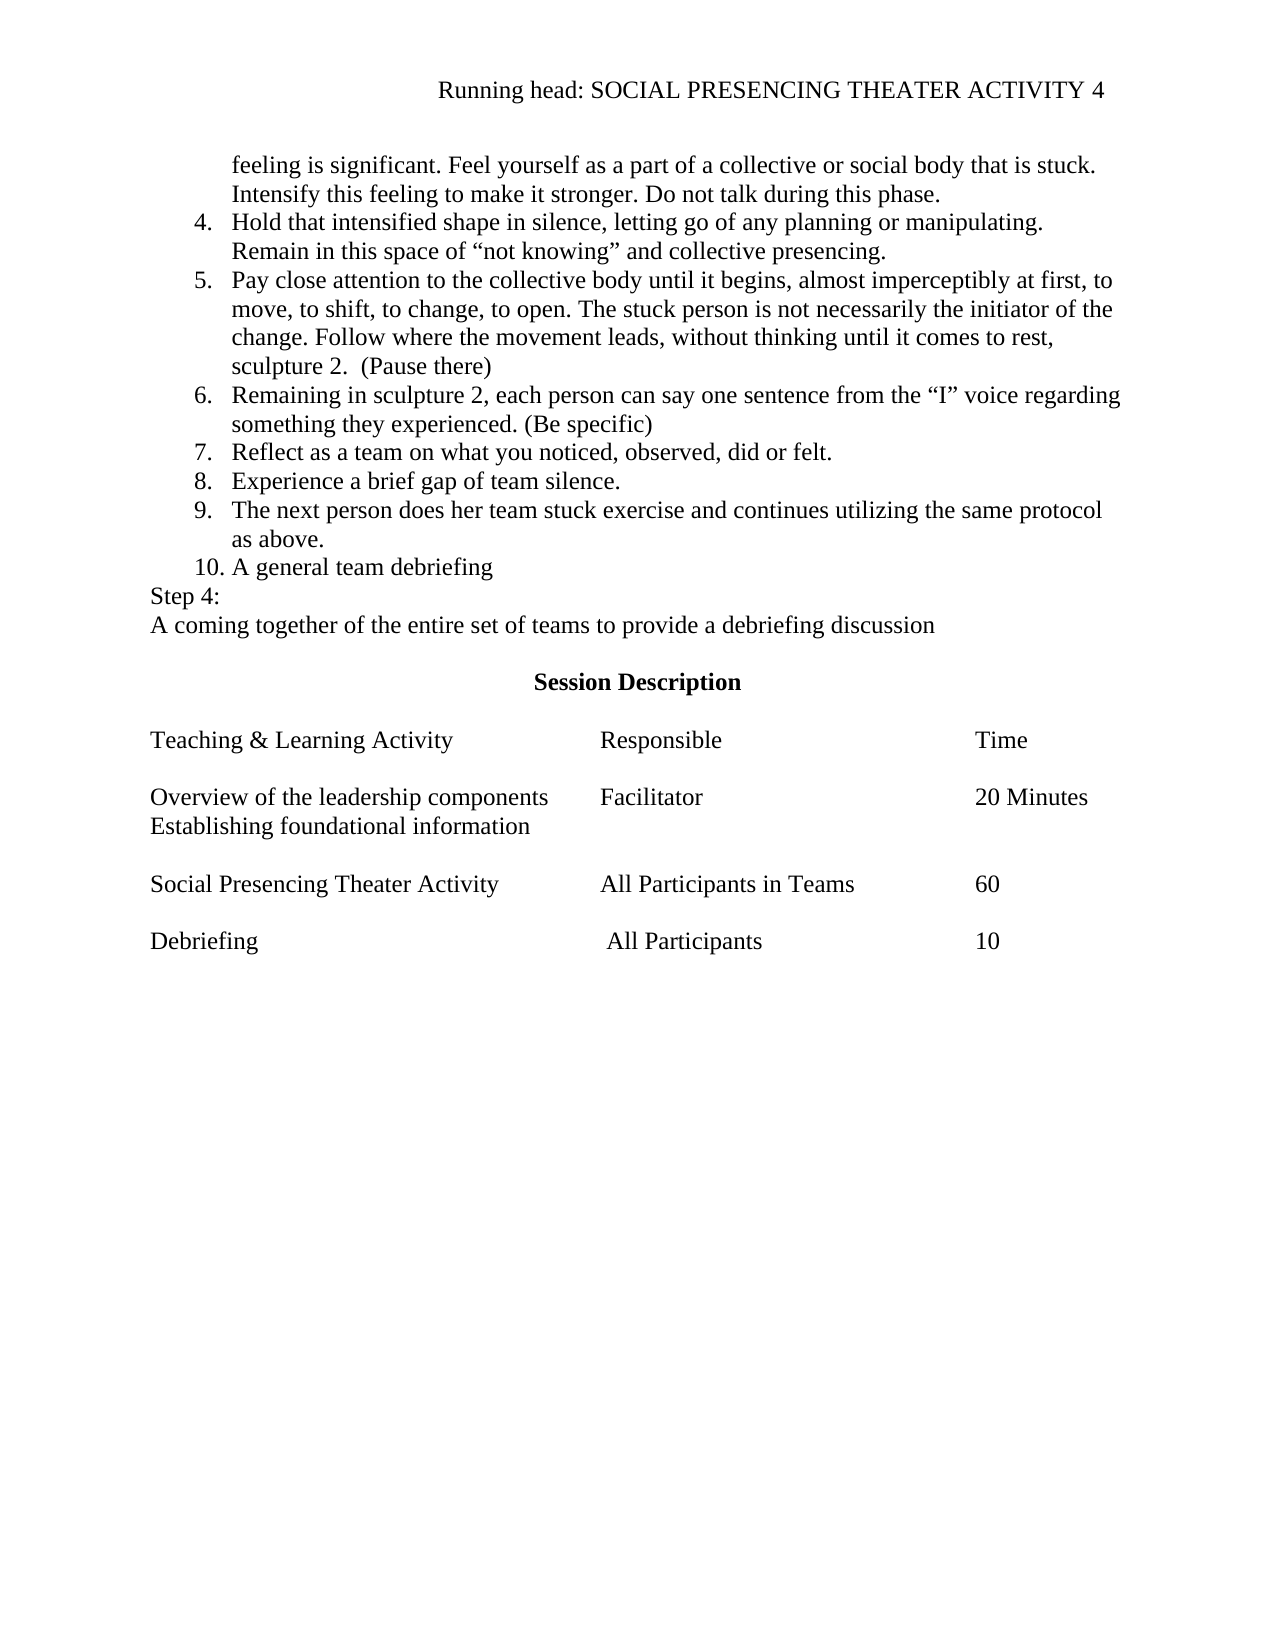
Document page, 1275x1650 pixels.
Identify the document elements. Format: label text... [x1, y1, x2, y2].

text Step 4: [150, 581, 1125, 610]
text Teaching & Learning Activity Responsible Time [150, 725, 1125, 754]
list The next person does her team stuck exercise and continues utilizing the same protocol as above. [194, 495, 1125, 552]
list A general team debriefing [194, 552, 1125, 581]
text Overview of the leadership components Facilitator 20 Minutes [150, 782, 1125, 811]
text A coming together of the entire set of teams to provide a debriefing discussion [150, 610, 1125, 639]
text Session Description [150, 667, 1125, 696]
list Hold that intensified shape in silence, letting go of any planning or manipulating. Remain in this space of “not knowing” and collective presencing. [194, 207, 1125, 265]
list Pay close attention to the collective body until it begins, almost imperceptibly at first, to move, to shift, to change, to open. The stuck person is not necessarily the initiator of the change. Follow where the movement leads, without thinking until it comes to rest, sculpture 2. (Pause there) [194, 265, 1125, 380]
list Reflect as a team on what you noticed, observed, did or felt. [194, 437, 1125, 466]
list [194, 150, 1125, 207]
list Remaining in sculpture 2, each person can say one sentence from the “I” voice regarding something they experienced. (Be specific) [194, 380, 1125, 437]
text Debriefing All Participants 10 [150, 926, 1125, 955]
text Social Presencing Theater Activity All Participants in Teams 60 [150, 869, 1125, 897]
list Experience a brief gap of team silence. [194, 466, 1125, 495]
text Establishing foundational information [150, 811, 1125, 840]
